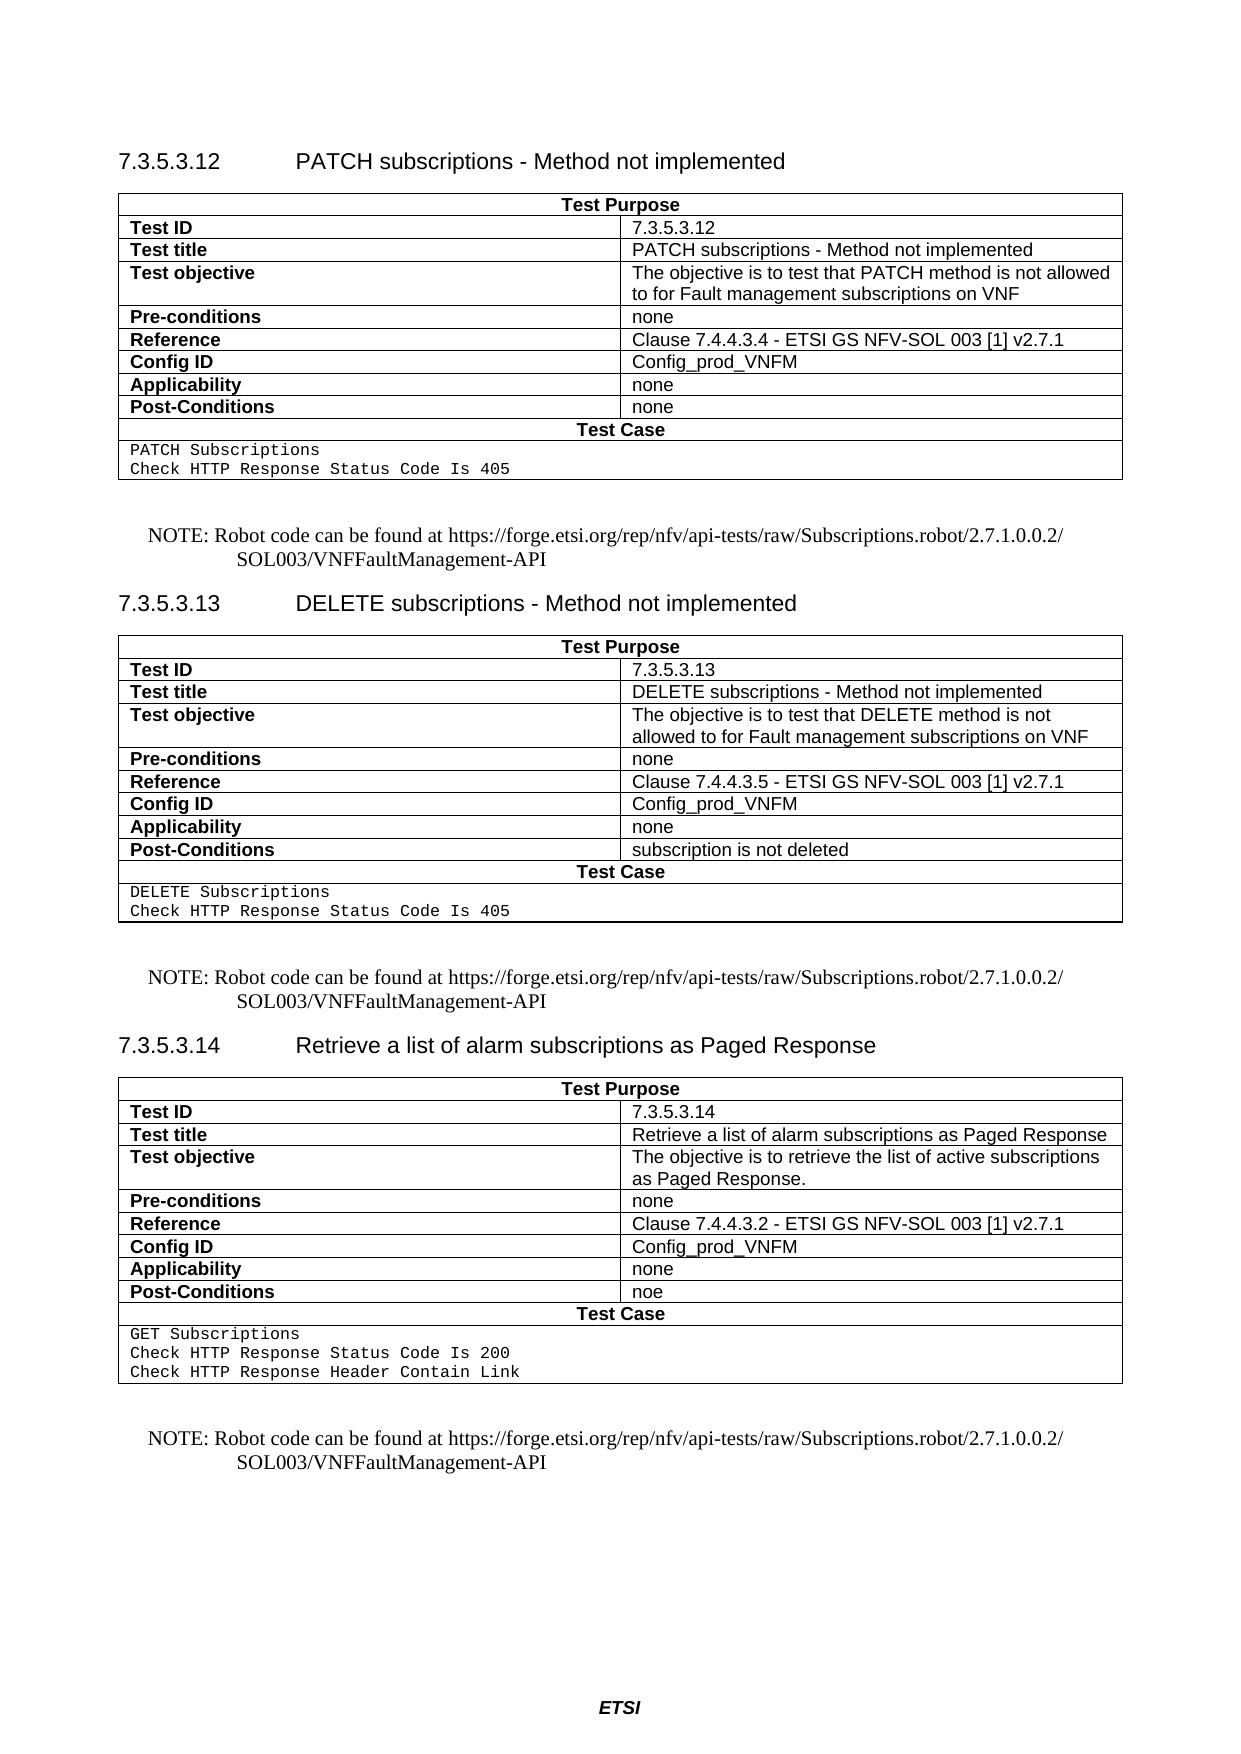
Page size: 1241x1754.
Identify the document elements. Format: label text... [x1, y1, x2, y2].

subtitle 7.3.5.3.13 DELETE subscriptions - Method not implemented [118, 590, 1122, 616]
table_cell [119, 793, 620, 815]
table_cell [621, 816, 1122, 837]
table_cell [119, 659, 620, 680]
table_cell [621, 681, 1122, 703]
subtitle 7.3.5.3.12 PATCH subscriptions - Method not implemented [118, 148, 1122, 174]
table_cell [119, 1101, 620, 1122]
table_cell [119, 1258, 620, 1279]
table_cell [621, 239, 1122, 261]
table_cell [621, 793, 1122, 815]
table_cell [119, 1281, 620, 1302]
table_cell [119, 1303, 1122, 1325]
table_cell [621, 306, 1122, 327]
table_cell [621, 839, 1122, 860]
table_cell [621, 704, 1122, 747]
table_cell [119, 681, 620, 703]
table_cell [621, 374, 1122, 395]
text NOTE: Robot code can be found at https://forge.etsi.org/rep/nfv/api-tests/raw/Subscriptions.robot/2.7.1.0.0.2/SOL003/VNFFaultManagement-API [148, 1426, 1122, 1474]
subtitle 7.3.5.3.14 Retrieve a list of alarm subscriptions as Paged Response [118, 1032, 1122, 1058]
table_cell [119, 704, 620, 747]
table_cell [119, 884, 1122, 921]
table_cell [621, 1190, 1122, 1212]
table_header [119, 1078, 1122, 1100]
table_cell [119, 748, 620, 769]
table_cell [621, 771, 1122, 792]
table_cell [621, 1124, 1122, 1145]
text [148, 523, 1122, 571]
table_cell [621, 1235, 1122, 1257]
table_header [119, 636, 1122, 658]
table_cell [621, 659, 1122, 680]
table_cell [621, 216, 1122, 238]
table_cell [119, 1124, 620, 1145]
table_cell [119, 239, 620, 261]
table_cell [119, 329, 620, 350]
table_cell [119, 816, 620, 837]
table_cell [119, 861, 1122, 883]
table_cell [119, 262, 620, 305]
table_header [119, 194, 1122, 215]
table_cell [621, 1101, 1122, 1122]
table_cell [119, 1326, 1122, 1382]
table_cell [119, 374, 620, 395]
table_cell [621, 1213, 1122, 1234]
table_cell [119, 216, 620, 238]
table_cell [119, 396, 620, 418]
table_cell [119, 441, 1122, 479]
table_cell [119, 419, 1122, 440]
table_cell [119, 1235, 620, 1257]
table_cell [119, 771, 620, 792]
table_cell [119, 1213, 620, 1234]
text NOTE: Robot code can be found at https://forge.etsi.org/rep/nfv/api-tests/raw/Subscriptions.robot/2.7.1.0.0.2/SOL003/VNFFaultManagement-API [148, 965, 1122, 1013]
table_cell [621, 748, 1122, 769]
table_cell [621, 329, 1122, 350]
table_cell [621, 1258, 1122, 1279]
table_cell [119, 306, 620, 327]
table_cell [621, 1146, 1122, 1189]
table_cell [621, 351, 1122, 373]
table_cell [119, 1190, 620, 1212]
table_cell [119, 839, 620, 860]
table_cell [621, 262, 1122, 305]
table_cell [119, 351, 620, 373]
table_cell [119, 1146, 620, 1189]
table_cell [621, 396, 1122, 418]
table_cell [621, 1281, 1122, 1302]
